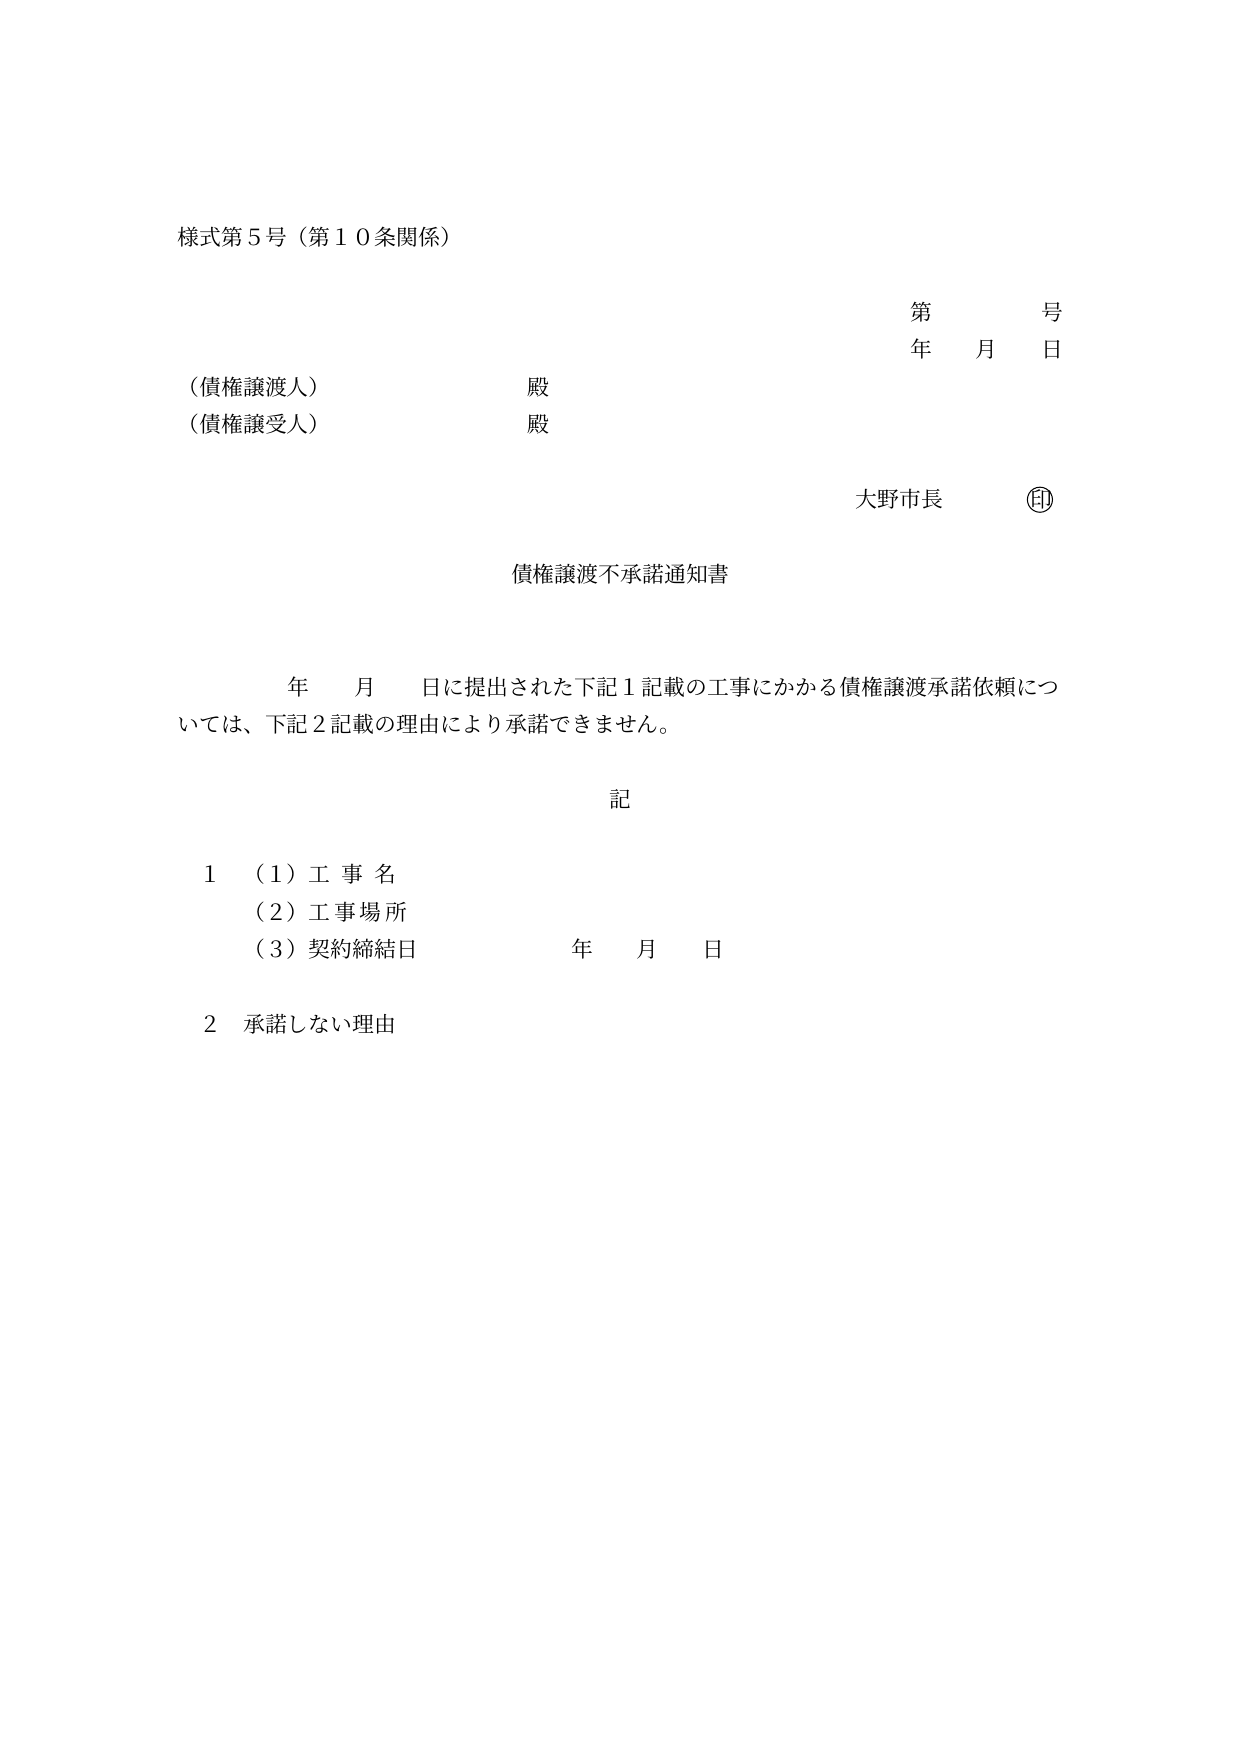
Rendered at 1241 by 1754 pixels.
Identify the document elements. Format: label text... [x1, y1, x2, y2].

text 債権譲渡不承諾通知書 [177, 554, 1063, 592]
text （３）契約締結日 年 月 日 [177, 929, 1063, 967]
text （債権譲受人） 殿 [177, 404, 976, 442]
text 年 月 日に提出された下記１記載の工事にかかる債権譲渡承諾依頼については、下記２記載の理由により承諾できません。 [177, 667, 1063, 742]
text ２ 承諾しない理由 [177, 1004, 976, 1042]
text （２）工事場所 [177, 892, 1063, 929]
text 年 月 日 [177, 329, 1063, 367]
text 大野市長 印 [177, 479, 1063, 517]
subtitle 記 [177, 779, 1063, 817]
text 第 号 [177, 292, 1063, 329]
text （債権譲渡人） 殿 [177, 367, 976, 404]
text １ （１）工事名 [177, 854, 1063, 892]
text 様式第５号（第１０条関係） [177, 217, 1063, 254]
